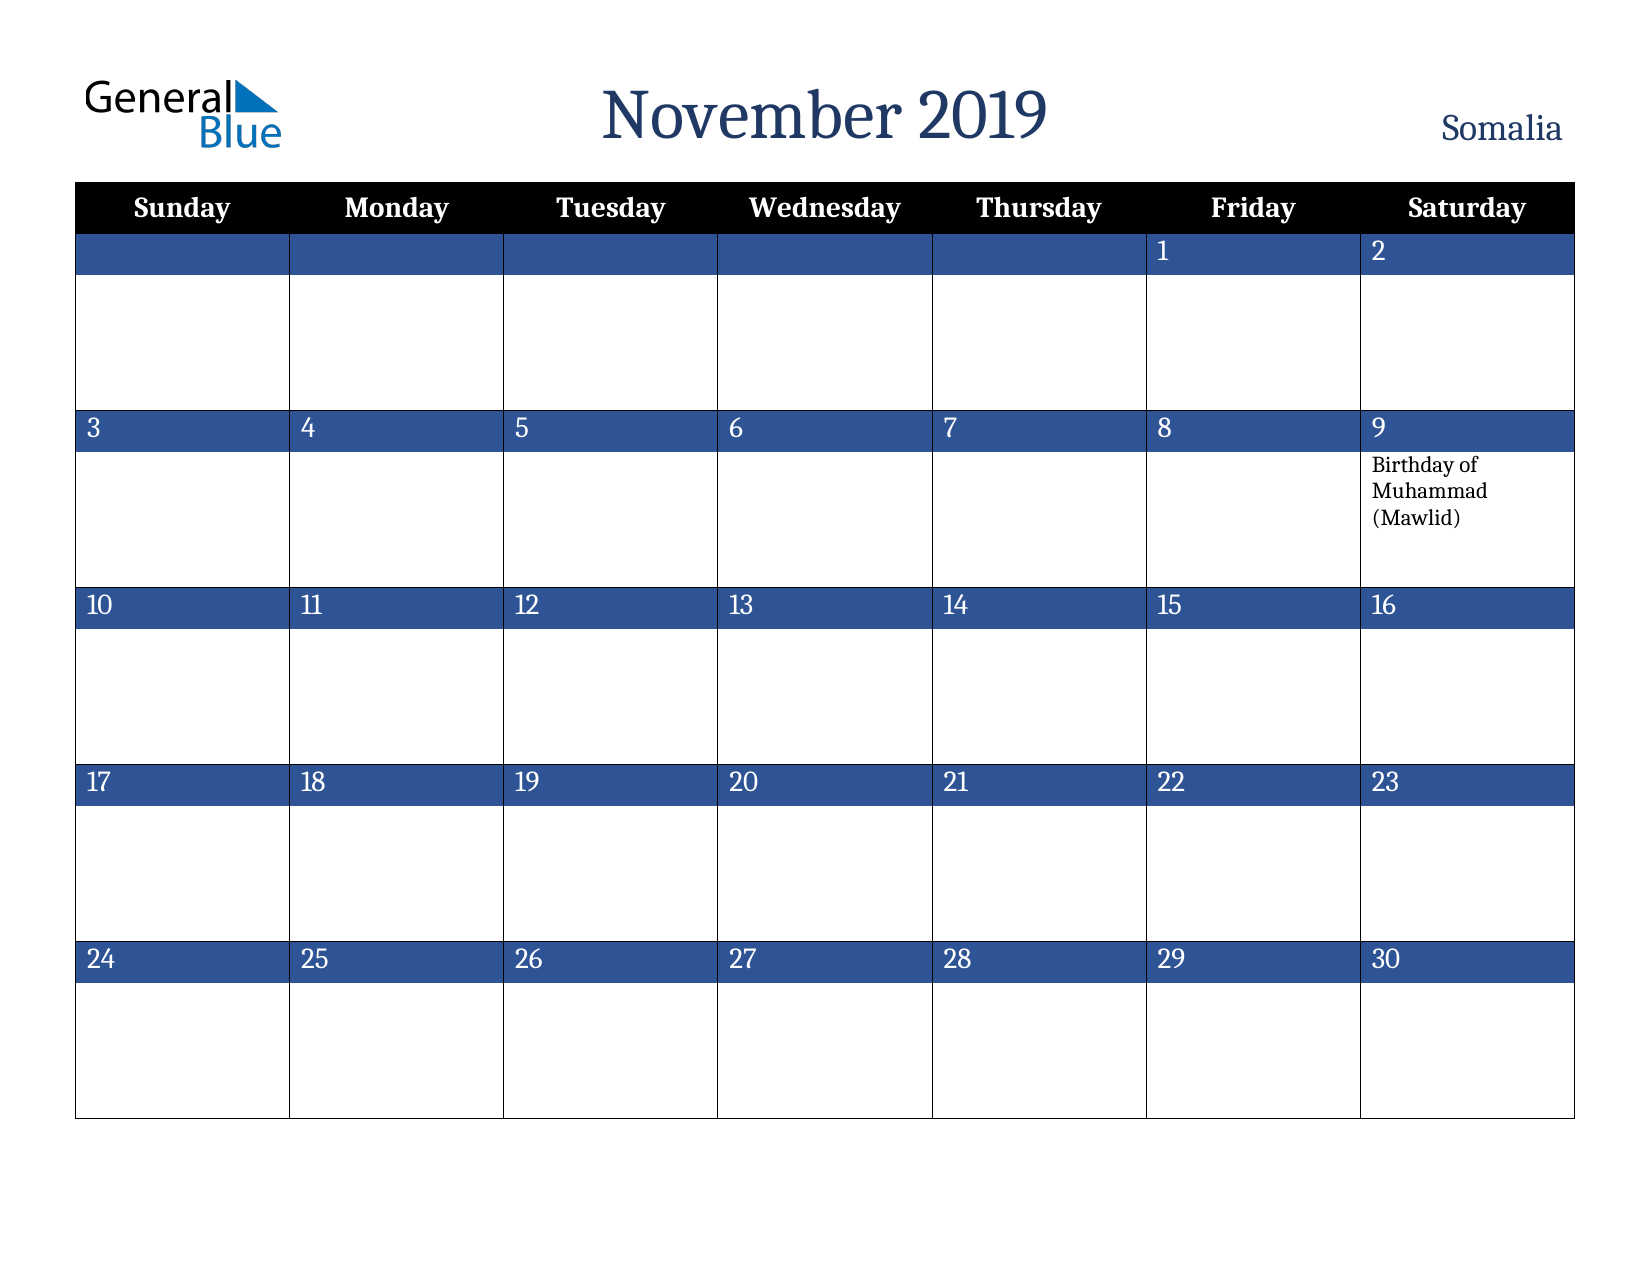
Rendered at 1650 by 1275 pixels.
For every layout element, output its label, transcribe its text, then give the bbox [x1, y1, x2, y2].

table_cell 23 [1361, 765, 1574, 806]
table_header Somalia [1146, 75, 1574, 182]
table_cell 17 [76, 765, 289, 806]
table_header November 2019 [504, 75, 1146, 182]
table_cell 15 [1147, 588, 1360, 629]
table_cell Wednesday [718, 183, 932, 233]
table_cell 6 [718, 411, 932, 452]
table_cell 14 [933, 588, 1146, 629]
table_cell [1147, 452, 1360, 587]
table_cell 2 [1361, 234, 1574, 275]
table_cell [290, 629, 503, 764]
table_cell [504, 452, 717, 587]
table_cell [1147, 629, 1360, 764]
table_cell [718, 806, 932, 941]
table_cell 18 [290, 765, 503, 806]
table_cell 21 [933, 765, 1146, 806]
table_cell [504, 806, 717, 941]
table_cell 25 [290, 942, 503, 983]
table_cell 12 [504, 588, 717, 629]
table_cell 16 [1361, 588, 1574, 629]
table_cell [1147, 275, 1360, 410]
table_cell [504, 275, 717, 410]
table_cell [933, 629, 1146, 764]
table_cell [1361, 983, 1574, 1118]
table_cell [718, 983, 932, 1118]
table_cell [76, 275, 289, 410]
table_cell [76, 983, 289, 1118]
table_cell [504, 983, 717, 1118]
table_cell [1361, 629, 1574, 764]
table_cell [76, 452, 289, 587]
table_cell 9 [1361, 411, 1574, 452]
table_cell [718, 234, 932, 275]
table_cell 11 [290, 588, 503, 629]
table_cell 3 [76, 411, 289, 452]
table_cell 20 [718, 765, 932, 806]
table_cell 1 [1147, 234, 1360, 275]
table_cell [933, 806, 1146, 941]
table_cell 19 [504, 765, 717, 806]
table_cell [504, 629, 717, 764]
table_cell 22 [1147, 765, 1360, 806]
table_cell [290, 275, 503, 410]
table_cell [1361, 275, 1574, 410]
table_cell [76, 629, 289, 764]
table_cell [933, 983, 1146, 1118]
table_cell [718, 452, 932, 587]
table_cell Monday [290, 183, 503, 233]
table_cell 28 [933, 942, 1146, 983]
table_cell 13 [718, 588, 932, 629]
table_cell [933, 452, 1146, 587]
table_cell [718, 275, 932, 410]
table_cell [1361, 806, 1574, 941]
table_cell [1147, 983, 1360, 1118]
table_cell 7 [933, 411, 1146, 452]
table_cell 5 [504, 411, 717, 452]
table_cell 4 [290, 411, 503, 452]
table_cell [290, 234, 503, 275]
table_cell Thursday [933, 183, 1146, 233]
table_cell [504, 234, 717, 275]
table_cell Saturday [1361, 183, 1574, 233]
table_cell [933, 275, 1146, 410]
table_cell 29 [1147, 942, 1360, 983]
table_cell [290, 806, 503, 941]
table_cell Birthday of Muhammad (Mawlid) [1361, 452, 1574, 587]
table_cell [1147, 806, 1360, 941]
table_cell Friday [1147, 183, 1360, 233]
table_cell [933, 234, 1146, 275]
table_cell [76, 806, 289, 941]
table_cell 26 [504, 942, 717, 983]
picture [86, 80, 281, 148]
table_cell 10 [76, 588, 289, 629]
table_cell Sunday [76, 183, 289, 233]
table_cell 24 [76, 942, 289, 983]
table_cell Tuesday [504, 183, 717, 233]
table_cell 8 [1147, 411, 1360, 452]
table_cell [76, 234, 289, 275]
table_cell 30 [1361, 942, 1574, 983]
table_cell [718, 629, 932, 764]
table_cell [290, 452, 503, 587]
table_cell 27 [718, 942, 932, 983]
table_header [76, 75, 503, 182]
table_cell [290, 983, 503, 1118]
